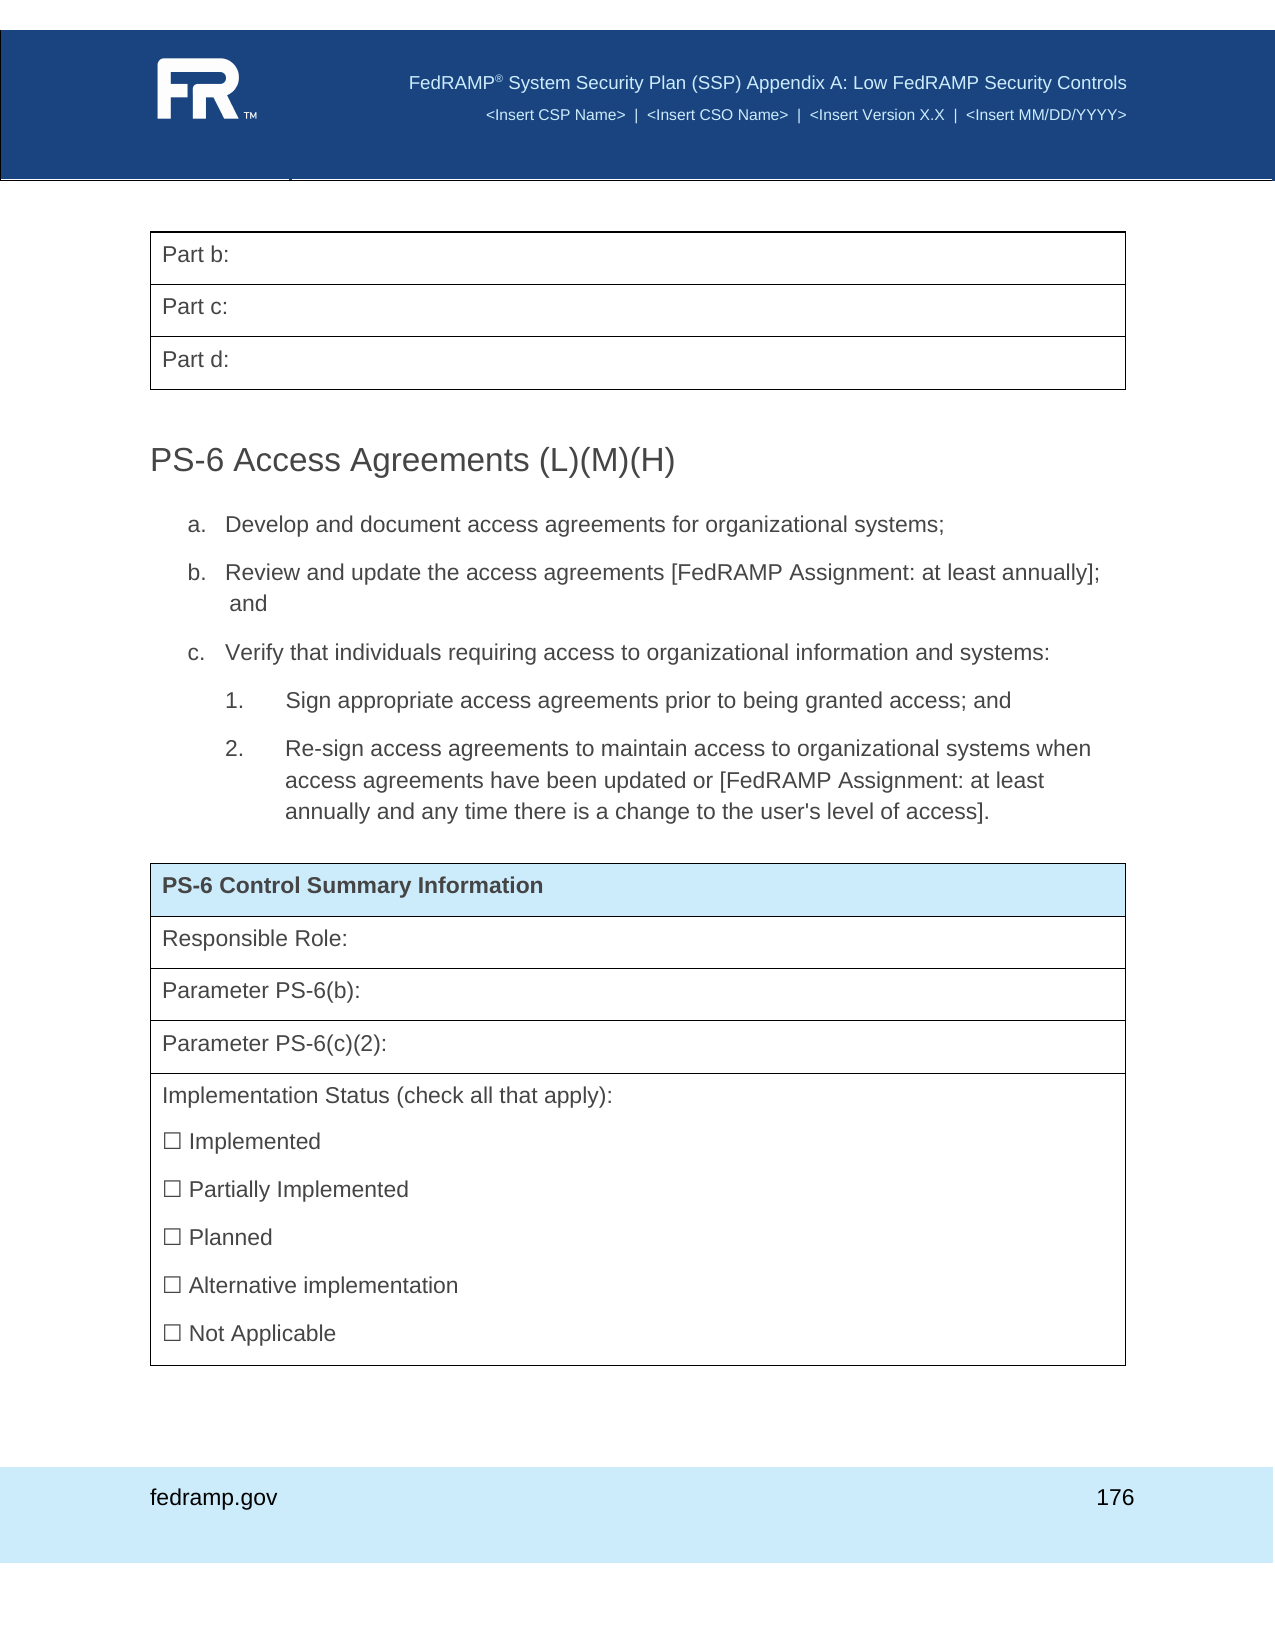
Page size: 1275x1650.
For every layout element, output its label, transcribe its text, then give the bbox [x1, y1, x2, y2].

picture [157, 58, 257, 119]
table_cell Part d: [151, 337, 1125, 388]
text a. Develop and document access agreements for organizational systems; [150, 511, 1125, 537]
text 1. Sign appropriate access agreements prior to being granted access; and [150, 687, 1125, 713]
table_cell Part b: [151, 233, 1125, 284]
text 2. Re-sign access agreements to maintain access to organizational systems when access agreements have been updated or [FedRAMP Assignment: at least annually and any time there is a change to the user's level of access]. [150, 735, 1125, 824]
table_cell Parameter PS-6(c)(2): [151, 1021, 1125, 1073]
table_cell Part c: [151, 285, 1125, 336]
subtitle PS-6 Access Agreements (L)(M)(H) [150, 439, 1125, 478]
table_cell Implementation Status (check all that apply): Implemented Partially Implemented Planned Alternative implementation Not Applicable [151, 1074, 1125, 1365]
table_cell Responsible Role: [151, 917, 1125, 968]
text b. Review and update the access agreements [FedRAMP Assignment: at least annually]; and [150, 559, 1125, 617]
text c. Verify that individuals requiring access to organizational information and systems: [150, 639, 1125, 665]
table_cell Parameter PS-6(b): [151, 969, 1125, 1020]
table_header PS-6 Control Summary Information [151, 864, 1125, 916]
